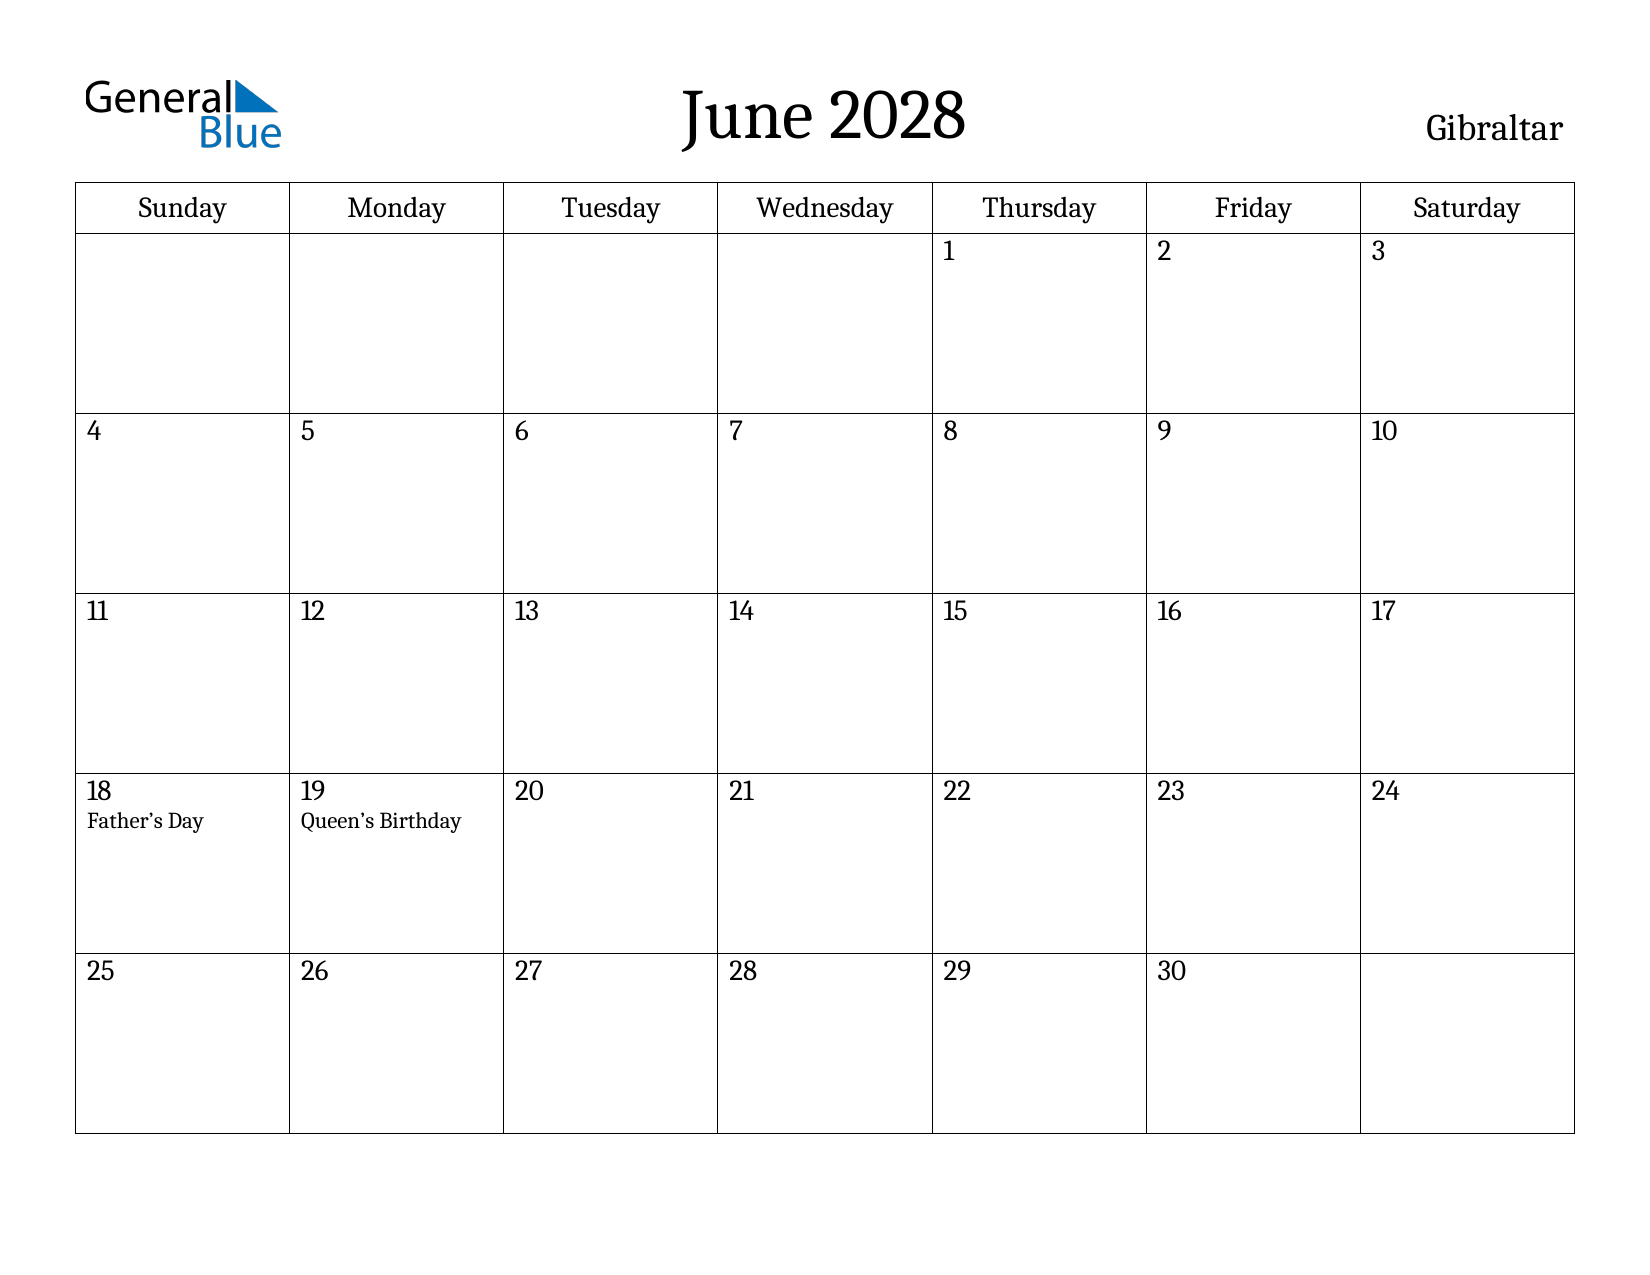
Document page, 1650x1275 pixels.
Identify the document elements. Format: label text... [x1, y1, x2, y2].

table_cell Wednesday [718, 183, 932, 233]
table_cell 20 [504, 774, 717, 807]
table_cell Saturday [1361, 183, 1574, 233]
table_cell 2 [1147, 234, 1360, 267]
table_header June 2028 [504, 75, 1146, 182]
table_cell [504, 808, 717, 953]
table_header [76, 75, 503, 182]
table_cell Thursday [933, 183, 1146, 233]
table_cell 13 [504, 594, 717, 627]
table_cell 24 [1361, 774, 1574, 807]
table_cell [718, 988, 932, 1133]
table_cell 25 [76, 954, 289, 987]
table_cell [1147, 448, 1360, 593]
table_cell [1361, 448, 1574, 593]
table_cell [718, 808, 932, 953]
table_cell 10 [1361, 414, 1574, 447]
table_cell [933, 627, 1146, 773]
table_cell 14 [718, 594, 932, 627]
table_cell Father’s Day [76, 808, 289, 953]
table_cell 6 [504, 414, 717, 447]
table_cell Queen’s Birthday [290, 808, 503, 953]
table_cell [933, 267, 1146, 413]
table_cell [504, 988, 717, 1133]
table_cell [76, 267, 289, 413]
picture [86, 80, 281, 148]
table_cell [76, 988, 289, 1133]
table_cell 1 [933, 234, 1146, 267]
table_cell 3 [1361, 234, 1574, 267]
table_cell [1361, 627, 1574, 773]
table_cell 21 [718, 774, 932, 807]
table_cell 19 [290, 774, 503, 807]
table_header Gibraltar [1146, 75, 1574, 182]
table_cell [504, 627, 717, 773]
table_cell [718, 448, 932, 593]
table_cell 12 [290, 594, 503, 627]
table_cell [1361, 988, 1574, 1133]
table_cell [718, 267, 932, 413]
table_cell 18 [76, 774, 289, 807]
table_cell 28 [718, 954, 932, 987]
table_cell Sunday [76, 183, 289, 233]
table_cell 30 [1147, 954, 1360, 987]
table_cell [1147, 808, 1360, 953]
table_cell 29 [933, 954, 1146, 987]
table_cell [290, 234, 503, 267]
table_cell [1361, 267, 1574, 413]
table_cell 11 [76, 594, 289, 627]
table_cell [1147, 988, 1360, 1133]
table_cell 23 [1147, 774, 1360, 807]
table_cell [290, 988, 503, 1133]
table_cell [290, 627, 503, 773]
table_cell 26 [290, 954, 503, 987]
table_cell [933, 808, 1146, 953]
table_cell [290, 448, 503, 593]
table_cell 16 [1147, 594, 1360, 627]
table_cell [718, 627, 932, 773]
table_cell [1147, 267, 1360, 413]
table_cell 9 [1147, 414, 1360, 447]
table_cell [504, 234, 717, 267]
table_cell [718, 234, 932, 267]
table_cell [1361, 954, 1574, 987]
table_cell 4 [76, 414, 289, 447]
table_cell 22 [933, 774, 1146, 807]
table_cell [933, 448, 1146, 593]
table_cell [1361, 808, 1574, 953]
table_cell [290, 267, 503, 413]
table_cell [504, 267, 717, 413]
table_cell 15 [933, 594, 1146, 627]
table_cell [933, 988, 1146, 1133]
table_cell 17 [1361, 594, 1574, 627]
table_cell 8 [933, 414, 1146, 447]
table_cell [76, 448, 289, 593]
table_cell [76, 627, 289, 773]
table_cell [504, 448, 717, 593]
table_cell 27 [504, 954, 717, 987]
table_cell 5 [290, 414, 503, 447]
table_cell Friday [1147, 183, 1360, 233]
table_cell Tuesday [504, 183, 717, 233]
table_cell [1147, 627, 1360, 773]
table_cell 7 [718, 414, 932, 447]
table_cell Monday [290, 183, 503, 233]
table_cell [76, 234, 289, 267]
